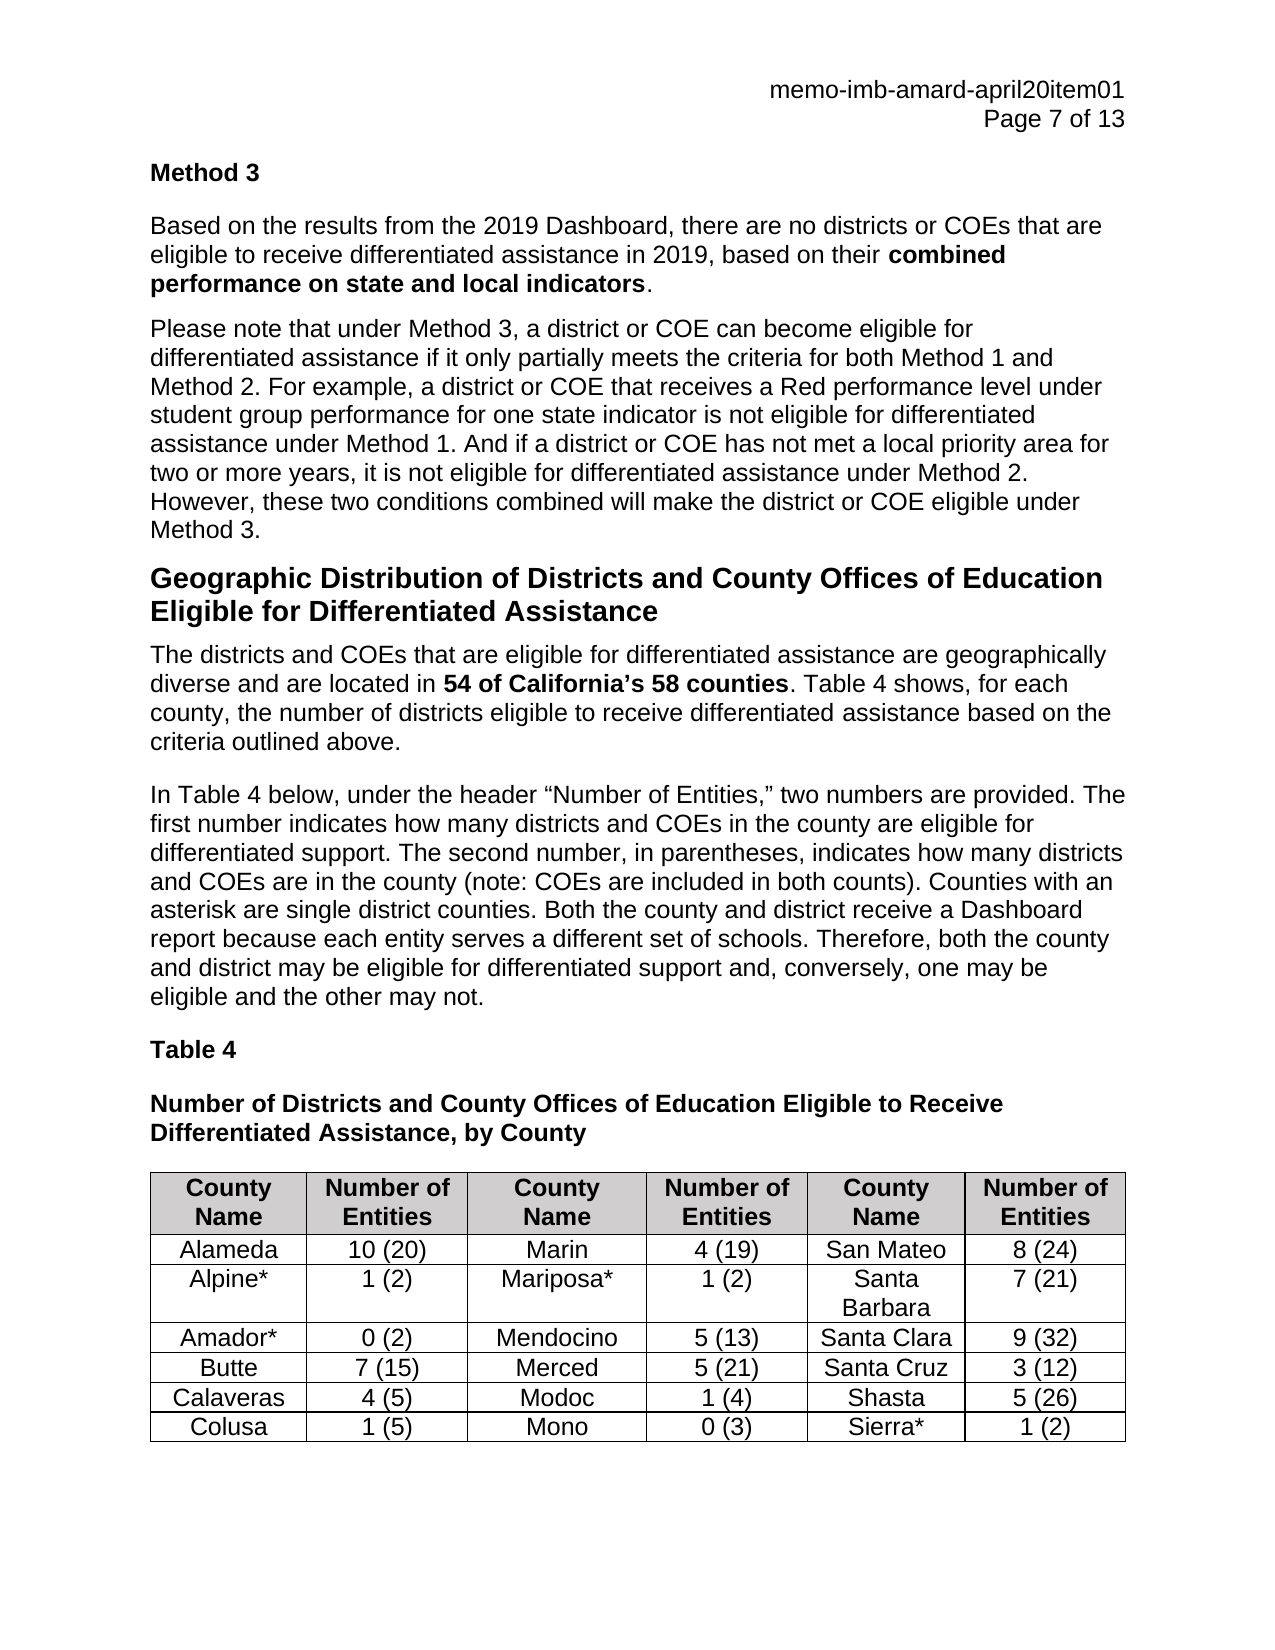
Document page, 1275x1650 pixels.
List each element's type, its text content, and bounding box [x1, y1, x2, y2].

subtitle Table 4 [150, 1035, 1125, 1064]
table_cell Marin [468, 1235, 646, 1263]
subtitle Method 3 [150, 157, 1125, 186]
table_header Number of Entities [966, 1173, 1125, 1234]
table_cell Colusa [151, 1413, 306, 1441]
table_cell 7 (15) [307, 1353, 467, 1382]
table_cell 7 (21) [966, 1265, 1125, 1322]
table_header Number of Entities [307, 1173, 467, 1234]
table_cell 5 (13) [647, 1323, 807, 1352]
table_cell 9 (32) [966, 1323, 1125, 1352]
table_header County Name [808, 1173, 964, 1234]
table_cell Mono [468, 1413, 646, 1441]
table_cell Mariposa* [468, 1265, 646, 1322]
table_cell 5 (21) [647, 1353, 807, 1382]
table_cell 5 (26) [966, 1383, 1125, 1411]
table_cell Santa Cruz [808, 1353, 964, 1382]
table_cell 8 (24) [966, 1235, 1125, 1263]
table_cell 1 (4) [647, 1383, 807, 1411]
text Based on the results from the 2019 Dashboard, there are no districts or COEs that are eligible to receive differentiated assistance in 2019, based on their combined performance on state and local indicators. [150, 211, 1125, 297]
text Please note that under Method 3, a district or COE can become eligible for differentiated assistance if it only partially meets the criteria for both Method 1 and Method 2. For example, a district or COE that receives a Red performance level under student group performance for one state indicator is not eligible for differentiated assistance under Method 1. And if a district or COE has not met a local priority area for two or more years, it is not eligible for differentiated assistance under Method 2. However, these two conditions combined will make the district or COE eligible under Method 3. [150, 314, 1125, 544]
text In Table 4 below, under the header “Number of Entities,” two numbers are provided. The first number indicates how many districts and COEs in the county are eligible for differentiated support. The second number, in parentheses, indicates how many districts and COEs are in the county (note: COEs are included in both counts). Counties with an asterisk are single district counties. Both the county and district receive a Dashboard report because each entity serves a different set of schools. Therefore, both the county and district may be eligible for differentiated support and, conversely, one may be eligible and the other may not. [150, 780, 1127, 1010]
table_cell Shasta [808, 1383, 964, 1411]
table_header Number of Entities [647, 1173, 807, 1234]
table_header County Name [468, 1173, 646, 1234]
table_cell 3 (12) [966, 1353, 1125, 1382]
table_cell 0 (2) [307, 1323, 467, 1352]
table_cell Alameda [151, 1235, 306, 1263]
table_cell Amador* [151, 1323, 306, 1352]
table_cell Modoc [468, 1383, 646, 1411]
table_cell Merced [468, 1353, 646, 1382]
table_cell 10 (20) [307, 1235, 467, 1263]
table_cell Calaveras [151, 1383, 306, 1411]
table_cell Santa Clara [808, 1323, 964, 1352]
table_cell Sierra* [808, 1413, 964, 1441]
subtitle Geographic Distribution of Districts and County Offices of Education Eligible for Differentiated Assistance [150, 561, 1125, 628]
text Number of Districts and County Offices of Education Eligible to Receive Differentiated Assistance, by County [150, 1089, 1125, 1147]
table_header County Name [151, 1173, 306, 1234]
table_cell 4 (19) [647, 1235, 807, 1263]
table_cell Santa Barbara [808, 1265, 964, 1322]
table_cell Mendocino [468, 1323, 646, 1352]
table_cell San Mateo [808, 1235, 964, 1263]
table_cell 1 (2) [307, 1265, 467, 1322]
table_cell 0 (3) [647, 1413, 807, 1441]
text The districts and COEs that are eligible for differentiated assistance are geographically diverse and are located in 54 of California’s 58 counties. Table 4 shows, for each county, the number of districts eligible to receive differentiated assistance based on the criteria outlined above. [150, 640, 1125, 755]
table_cell Butte [151, 1353, 306, 1382]
table_cell 1 (2) [966, 1413, 1125, 1441]
table_cell Alpine* [151, 1265, 306, 1322]
table_cell 4 (5) [307, 1383, 467, 1411]
table_cell 1 (2) [647, 1265, 807, 1322]
table_cell 1 (5) [307, 1413, 467, 1441]
